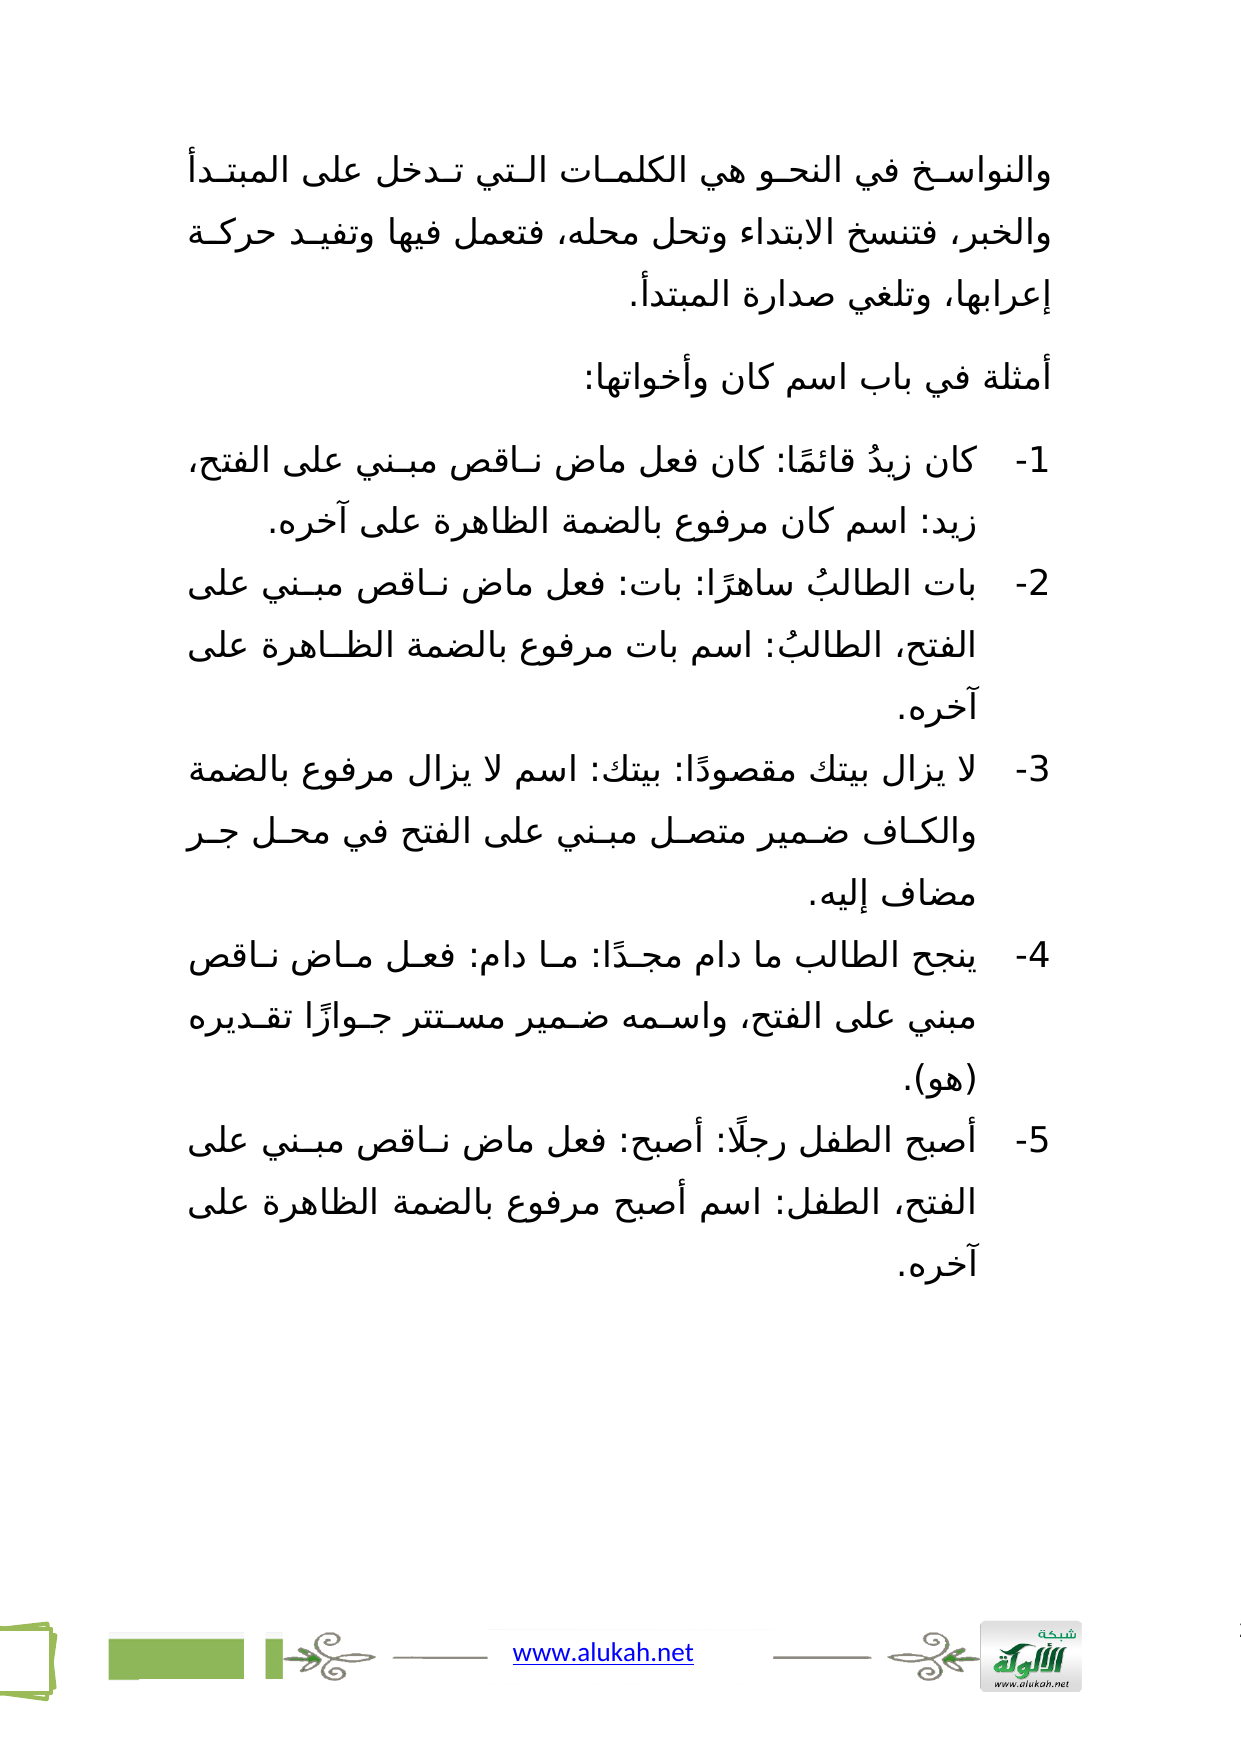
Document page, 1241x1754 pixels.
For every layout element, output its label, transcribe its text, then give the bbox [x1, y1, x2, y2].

text والنواسخ في النحو هي الكلمات التي تدخل على المبتدأ والخبر، فتنسخ الابتداء وتحل محله، فتعمل فيها وتفيد حركة إعرابها، وتلغي صدارة المبتدأ. [187, 150, 1053, 315]
list بات الطالبُ ساهرًا: بات: فعل ماض ناقص مبني على الفتح، الطالبُ: اسم بات مرفوع بالضمة الظاهرة على آخره. [187, 563, 1015, 728]
list ينجح الطالب ما دام مجدًا: ما دام: فعل ماض ناقص مبني على الفتح، واسمه ضمير مستتر جوازًا تقديره (هو). [187, 934, 1015, 1099]
picture [107, 1617, 1083, 1699]
text أمثلة في باب اسم كان وأخواتها: [187, 356, 1053, 398]
list كان زيدُ قائمًا: كان فعل ماض ناقص مبني على الفتح، زيد: اسم كان مرفوع بالضمة الظاهرة على آخره. [187, 439, 1015, 542]
list لا يزال بيتك مقصودًا: بيتك: اسم لا يزال مرفوع بالضمة والكاف ضمير متصل مبني على الفتح في محل جر مضاف إليه. [187, 748, 1015, 913]
list أصبح الطفل رجلًا: أصبح: فعل ماض ناقص مبني على الفتح، الطفل: اسم أصبح مرفوع بالضمة الظاهرة على آخره. [187, 1120, 1015, 1285]
